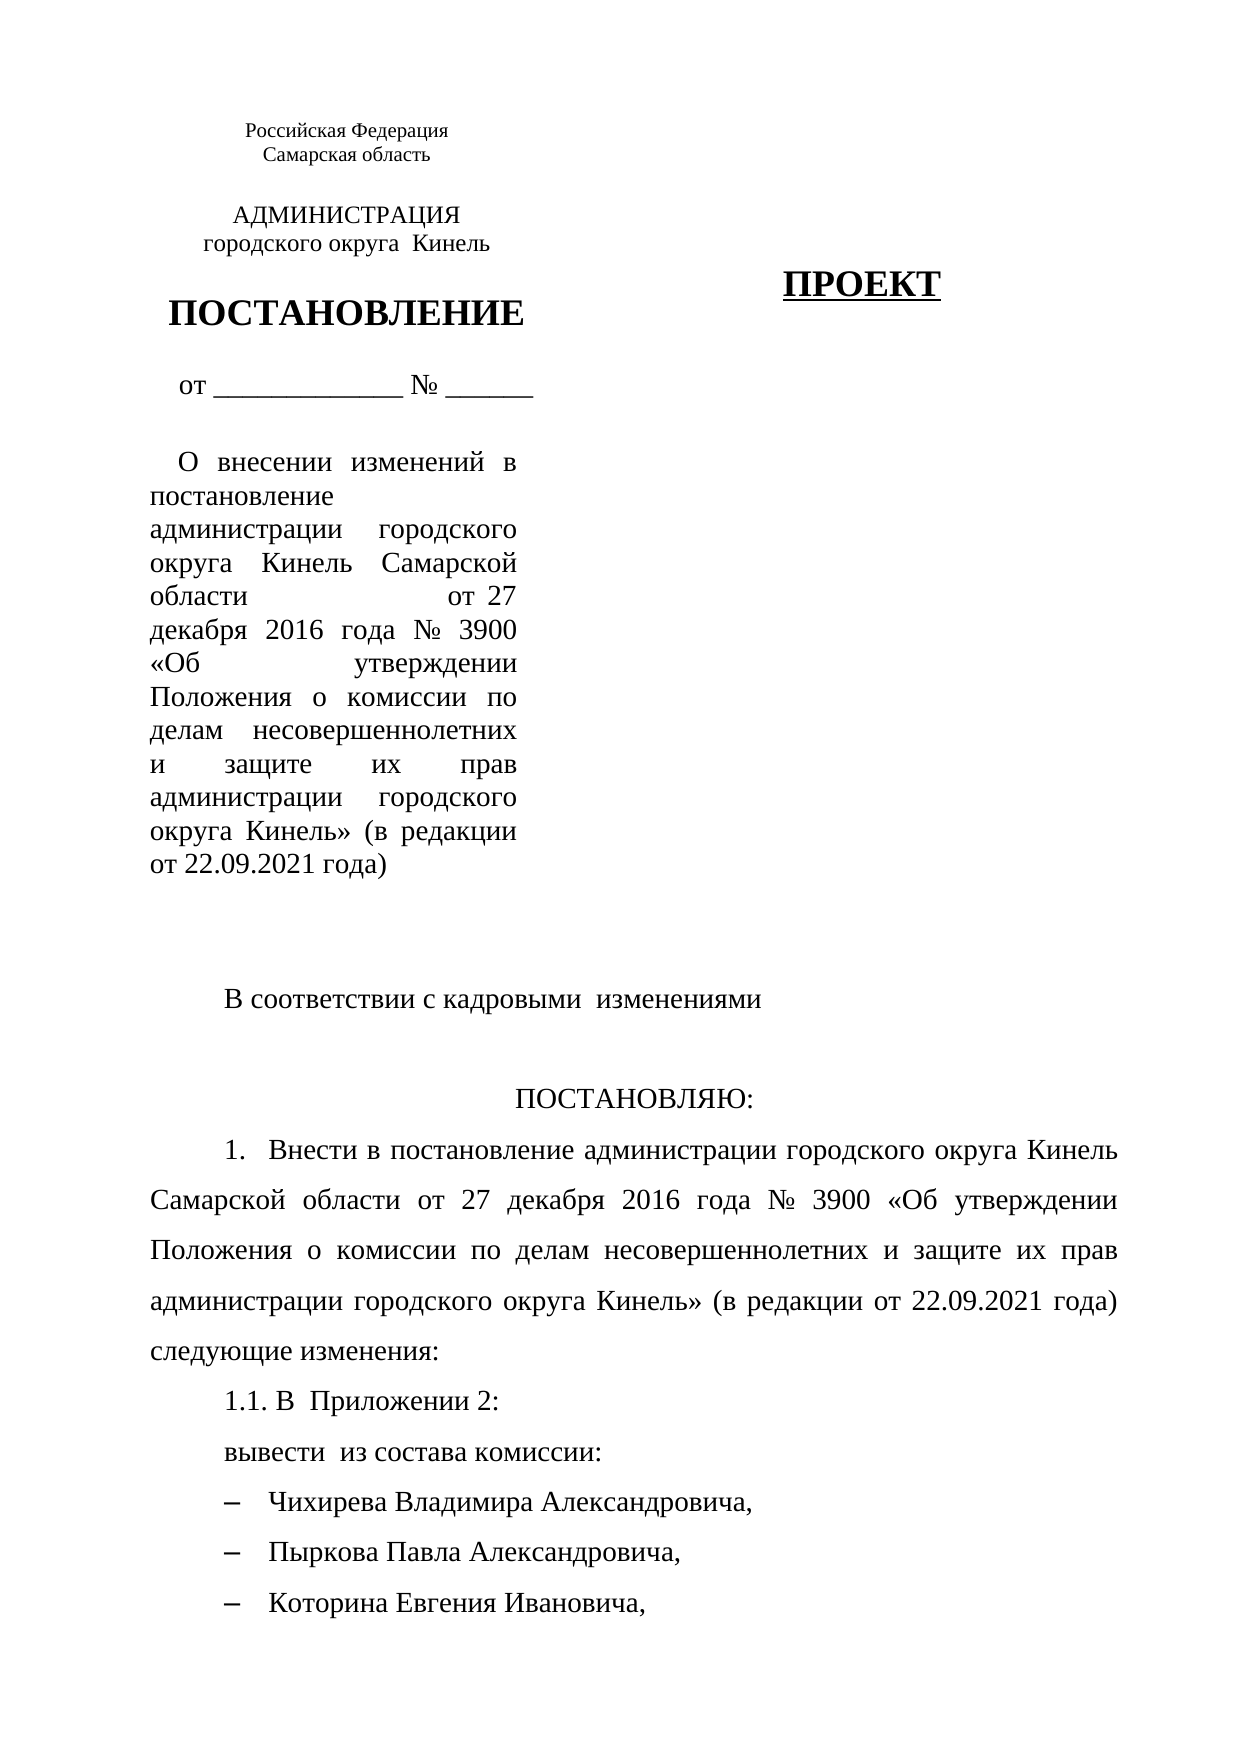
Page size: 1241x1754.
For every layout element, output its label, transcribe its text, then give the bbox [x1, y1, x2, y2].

list Внести в постановление администрации городского округа Кинель Самарской области от 27 декабря 2016 года № 3900 «Об утверждении Положения о комиссии по делам несовершеннолетних и защите их прав администрации городского округа Кинель» (в редакции от 22.09.2021 года) следующие изменения: [150, 1132, 1119, 1367]
text ПОСТАНОВЛЯЮ: [150, 1081, 1119, 1115]
text вывести из состава комиссии: [150, 1434, 1119, 1467]
list Чихирева Владимира Александровича, [150, 1484, 1119, 1518]
list Пыркова Павла Александровича, [150, 1534, 1119, 1568]
list В Приложении 2: [150, 1383, 1119, 1417]
table_header ПРОЕКТ [616, 118, 1108, 880]
table_header Российская Федерация Самарская область АДМИНИСТРАЦИЯ городского округа Кинель ПОСТАНОВЛЕНИЕ от _____________ № ______ О внесении изменений в постановление администрации городского округа Кинель Самарской области от 27 декабря 2016 года № 3900 «Об утверждении Положения о комиссии по делам несовершеннолетних и защите их прав администрации городского округа Кинель» (в редакции от 22.09.2021 года) [77, 118, 616, 880]
text В соответствии с кадровыми изменениями [150, 981, 1119, 1014]
list Которина Евгения Ивановича, [150, 1585, 1119, 1618]
